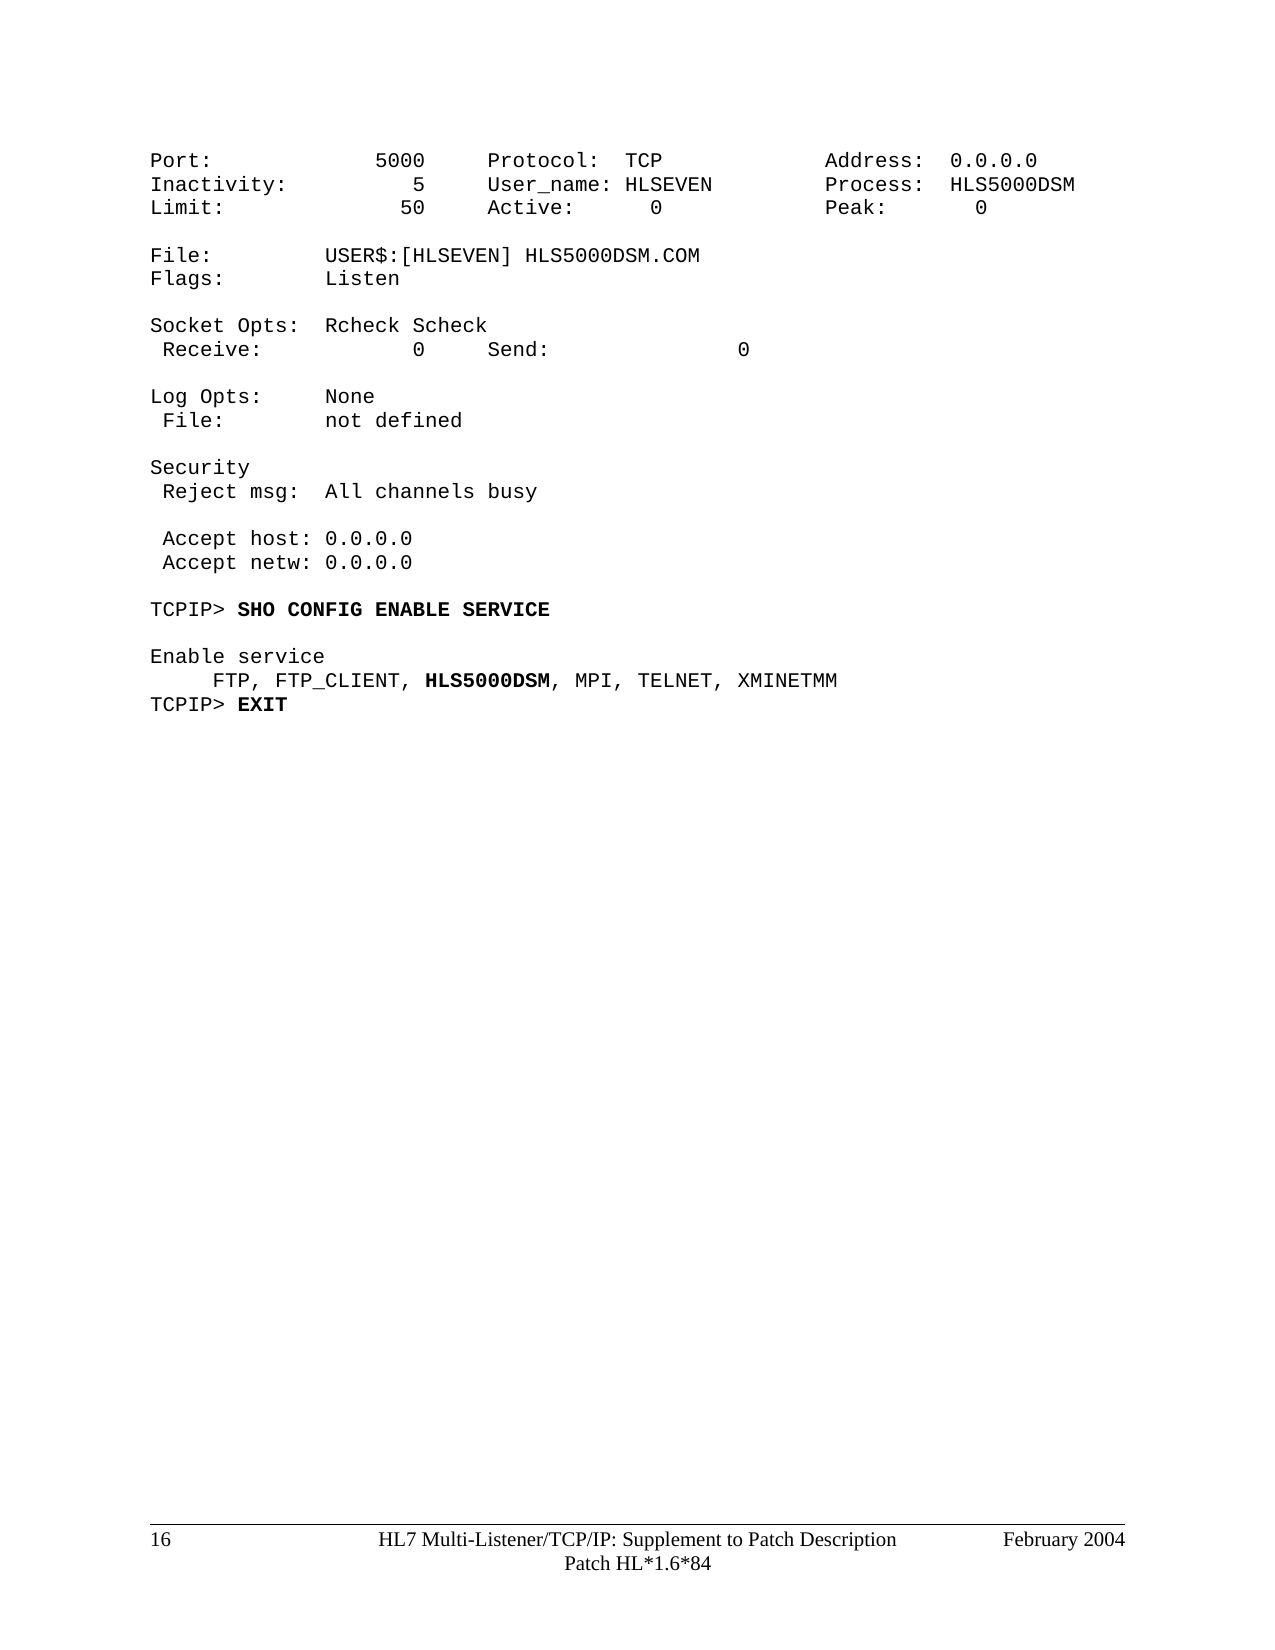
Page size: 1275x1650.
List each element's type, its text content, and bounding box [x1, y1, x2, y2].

text TCPIP> EXIT [150, 694, 1125, 717]
text Accept netw: 0.0.0.0 [150, 552, 1125, 576]
text FTP, FTP_CLIENT, HLS5000DSM, MPI, TELNET, XMINETMM [150, 670, 1125, 694]
text File: not defined [150, 410, 1125, 434]
text Flags: Listen [150, 268, 1125, 292]
text Reject msg: All channels busy [150, 481, 1125, 505]
text Accept host: 0.0.0.0 [150, 528, 1125, 552]
text Socket Opts: Rcheck Scheck [150, 316, 1125, 339]
text Limit: 50 Active: 0 Peak: 0 [150, 197, 1125, 221]
text Port: 5000 Protocol: TCP Address: 0.0.0.0 [150, 150, 1125, 174]
text Log Opts: None [150, 386, 1125, 410]
text Security [150, 457, 1125, 481]
text TCPIP> SHO CONFIG ENABLE SERVICE [150, 599, 1125, 623]
text Inactivity: 5 User_name: HLSEVEN Process: HLS5000DSM [150, 174, 1125, 197]
text Receive: 0 Send: 0 [150, 339, 1125, 363]
text File: USER$:[HLSEVEN] HLS5000DSM.COM [150, 244, 1125, 268]
text Enable service [150, 647, 1125, 670]
